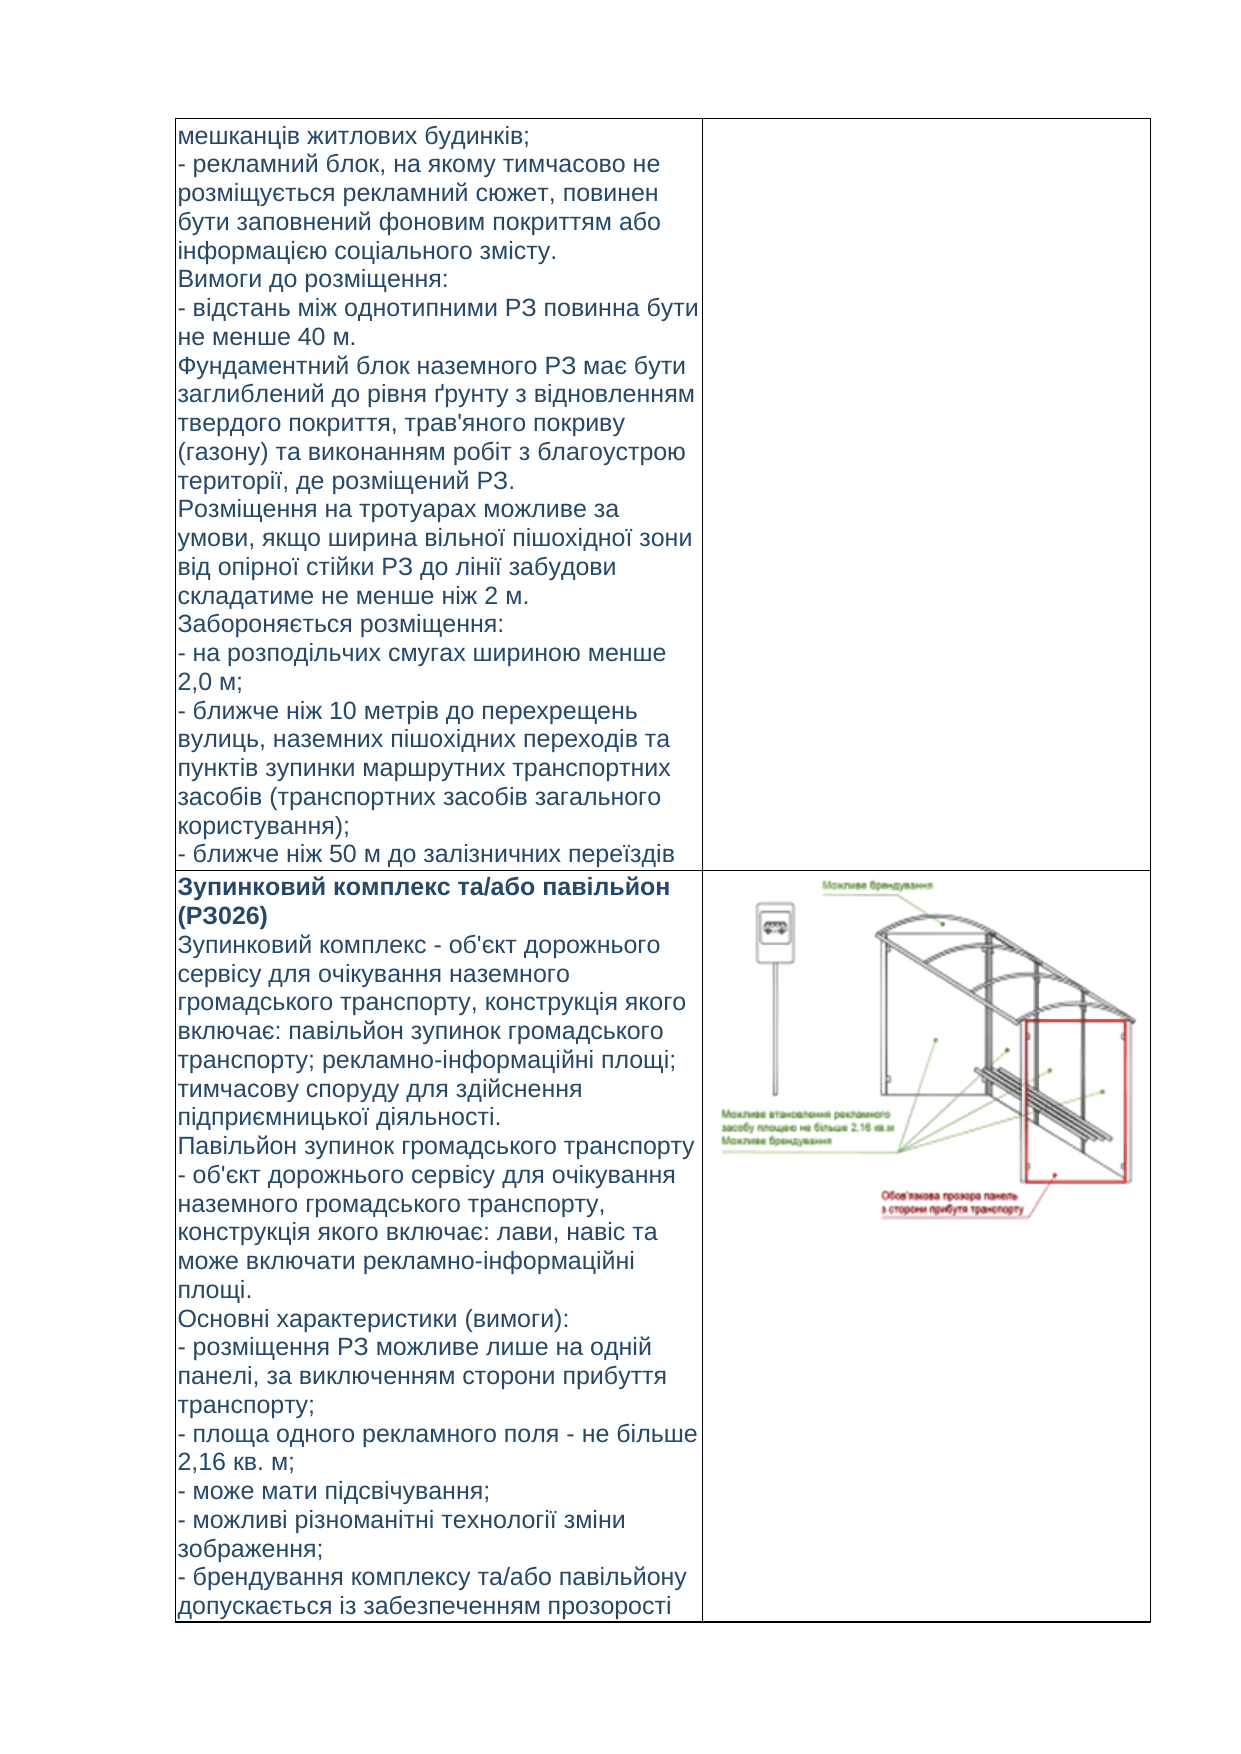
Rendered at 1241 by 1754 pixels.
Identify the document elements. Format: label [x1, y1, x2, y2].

table_cell [703, 119, 1150, 870]
picture [717, 872, 1143, 1227]
table_cell [176, 119, 702, 870]
table_cell [703, 871, 1150, 1621]
table_cell [176, 871, 702, 1621]
